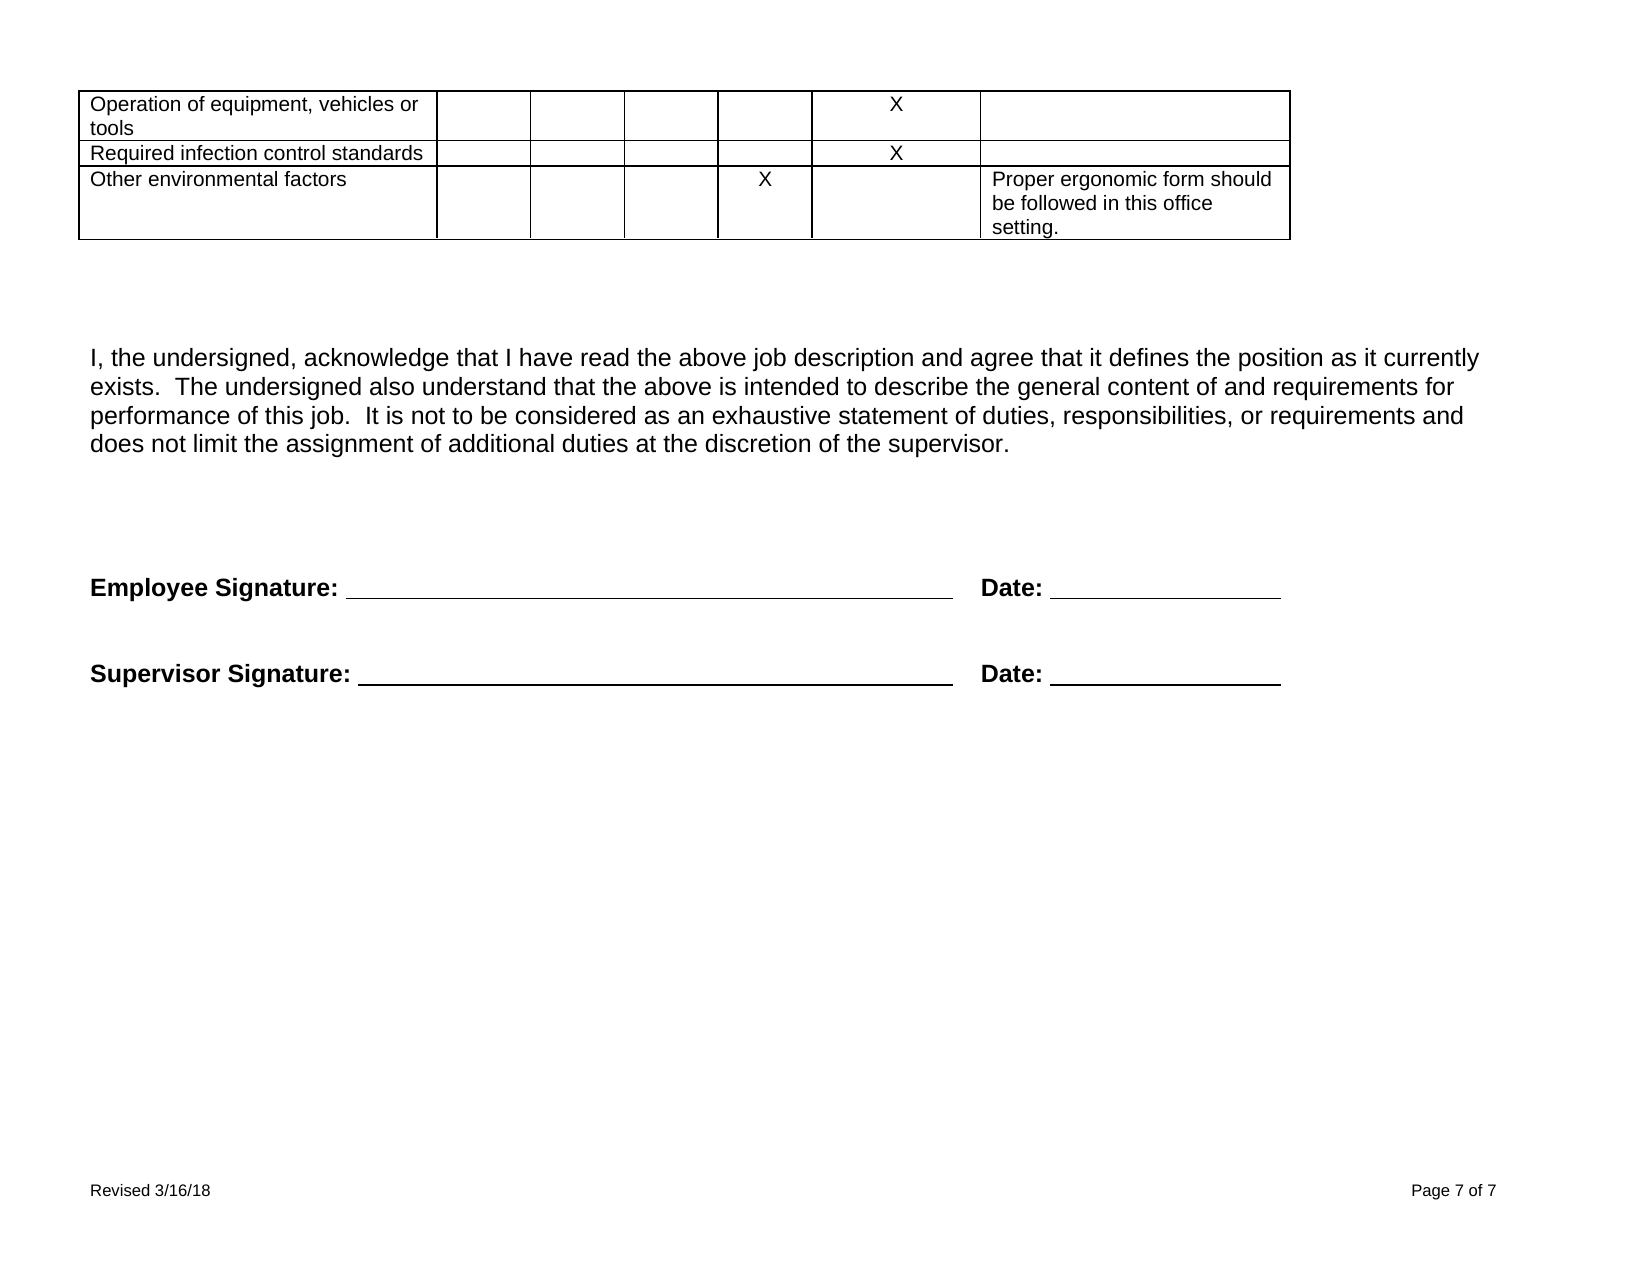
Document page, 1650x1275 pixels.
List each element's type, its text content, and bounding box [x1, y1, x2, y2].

table_cell X [813, 141, 980, 165]
table_cell [625, 141, 717, 165]
text Employee Signature: Date: [90, 573, 1500, 602]
text Supervisor Signature: Date: [90, 659, 1500, 688]
table_cell [625, 92, 717, 139]
table_cell [625, 167, 717, 238]
table_cell X [719, 167, 811, 238]
table_cell [813, 167, 980, 238]
table_cell [719, 141, 811, 165]
table_cell Proper ergonomic form should be followed in this office setting. [981, 167, 1289, 238]
table_cell Required infection control standards [80, 141, 436, 165]
table_cell Other environmental factors [80, 167, 436, 238]
table_cell [438, 141, 530, 165]
table_cell [438, 92, 530, 139]
text I, the undersigned, acknowledge that I have read the above job description and agree that it defines the position as it currently exists. The undersigned also understand that the above is intended to describe the general content of and requirements for performance of this job. It is not to be considered as an exhaustive statement of duties, responsibilities, or requirements and does not limit the assignment of additional duties at the discretion of the supervisor. [90, 343, 1500, 458]
table_cell [719, 92, 811, 139]
table_cell [438, 167, 530, 238]
table_cell [981, 141, 1289, 165]
table_cell Operation of equipment, vehicles or tools [80, 92, 436, 139]
table_cell [531, 92, 624, 139]
table_cell [981, 92, 1289, 139]
table_cell X [813, 92, 980, 139]
table_cell [531, 141, 624, 165]
table_cell [531, 167, 624, 238]
